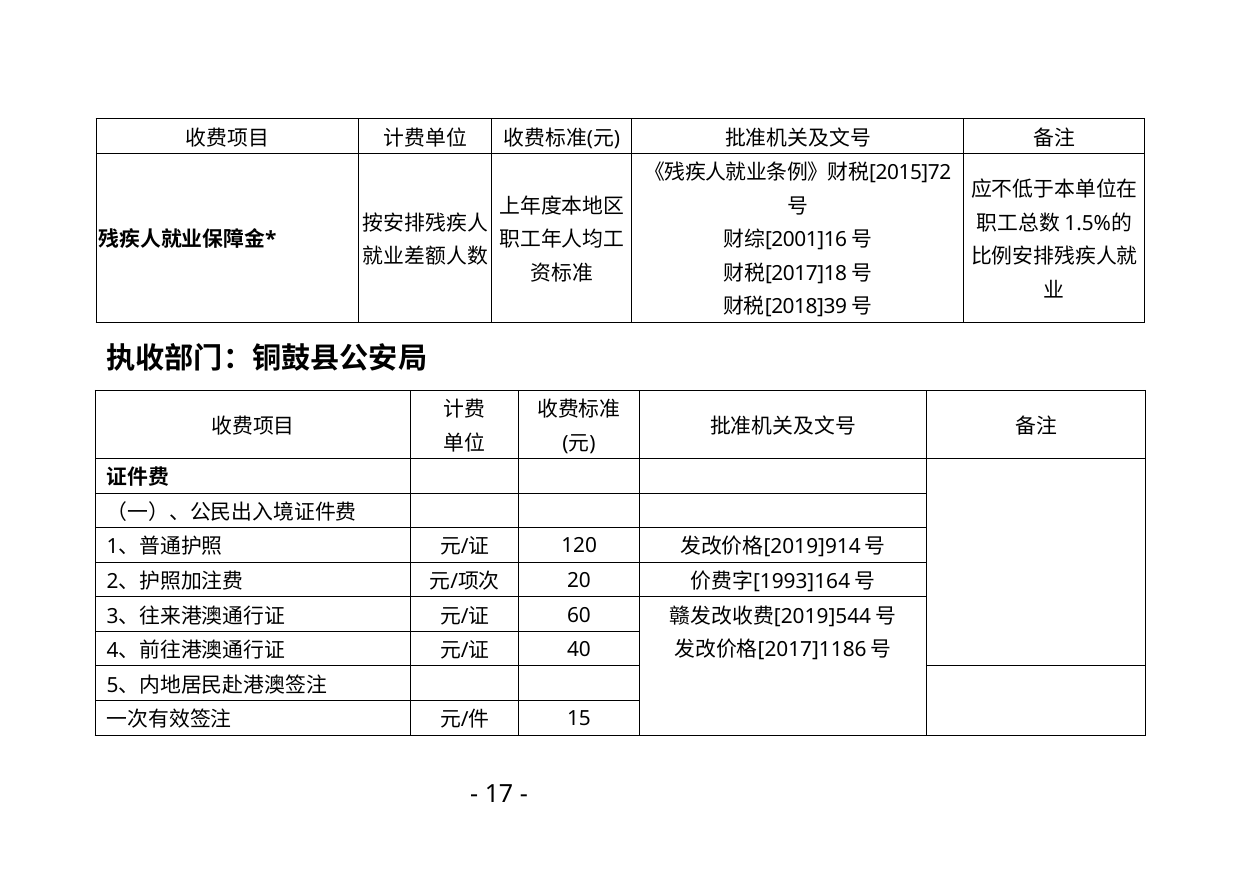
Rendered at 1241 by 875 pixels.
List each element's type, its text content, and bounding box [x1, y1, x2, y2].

table_cell [411, 494, 518, 527]
table_cell 元/项次 [411, 563, 518, 596]
table_cell 元/证 [411, 632, 518, 665]
table_cell [927, 459, 1145, 665]
table_cell [640, 494, 926, 527]
table_cell 发改价格[2019]914号 [640, 528, 926, 562]
table_cell 元/证 [411, 597, 518, 631]
table_cell 4、前往港澳通行证 [96, 632, 410, 665]
table_header 备注 [964, 119, 1144, 153]
table_cell [519, 459, 639, 492]
table_cell 《残疾人就业条例》财税[2015]72号 财综[2001]16号 财税[2017]18号 财税[2018]39号 [632, 154, 963, 322]
table_cell [519, 666, 639, 700]
table_cell 120 [519, 528, 639, 562]
table_cell 残疾人就业保障金* [97, 154, 358, 322]
table_cell 赣发改收费[2019]544号 发改价格[2017]1186号 [640, 597, 926, 734]
table_cell 按安排残疾人就业差额人数 [359, 154, 491, 322]
table_cell 价费字[1993]164号 [640, 563, 926, 596]
table_cell 1、普通护照 [96, 528, 410, 562]
table_cell 上年度本地区职工年人均工资标准 [492, 154, 631, 322]
table_cell 2、护照加注费 [96, 563, 410, 596]
table_cell 一次有效签注 [96, 701, 410, 734]
table_header 收费标准(元) [519, 391, 639, 458]
table_cell [519, 494, 639, 527]
table_header 计费 单位 [411, 391, 518, 458]
table_header 备注 [927, 391, 1145, 458]
table_cell 60 [519, 597, 639, 631]
table_cell 元/件 [411, 701, 518, 734]
table_header 收费标准(元) [492, 119, 631, 153]
table_cell [640, 459, 926, 492]
table_header 批准机关及文号 [632, 119, 963, 153]
table_cell [927, 666, 1145, 734]
table_header 计费单位 [359, 119, 491, 153]
table_cell 40 [519, 632, 639, 665]
text 执收部门：铜鼓县公安局 [106, 323, 1134, 390]
table_header 收费项目 [96, 391, 410, 458]
table_cell （一）、公民出入境证件费 [96, 494, 410, 527]
table_cell [411, 459, 518, 492]
table_header 批准机关及文号 [640, 391, 926, 458]
table_header 收费项目 [97, 119, 358, 153]
table_cell 15 [519, 701, 639, 734]
table_cell 元/证 [411, 528, 518, 562]
table_cell [411, 666, 518, 700]
table_cell 应不低于本单位在职工总数1.5%的比例安排残疾人就业 [964, 154, 1144, 322]
table_cell 5、内地居民赴港澳签注 [96, 666, 410, 700]
table_cell 证件费 [96, 459, 410, 492]
table_cell 20 [519, 563, 639, 596]
table_cell 3、往来港澳通行证 [96, 597, 410, 631]
